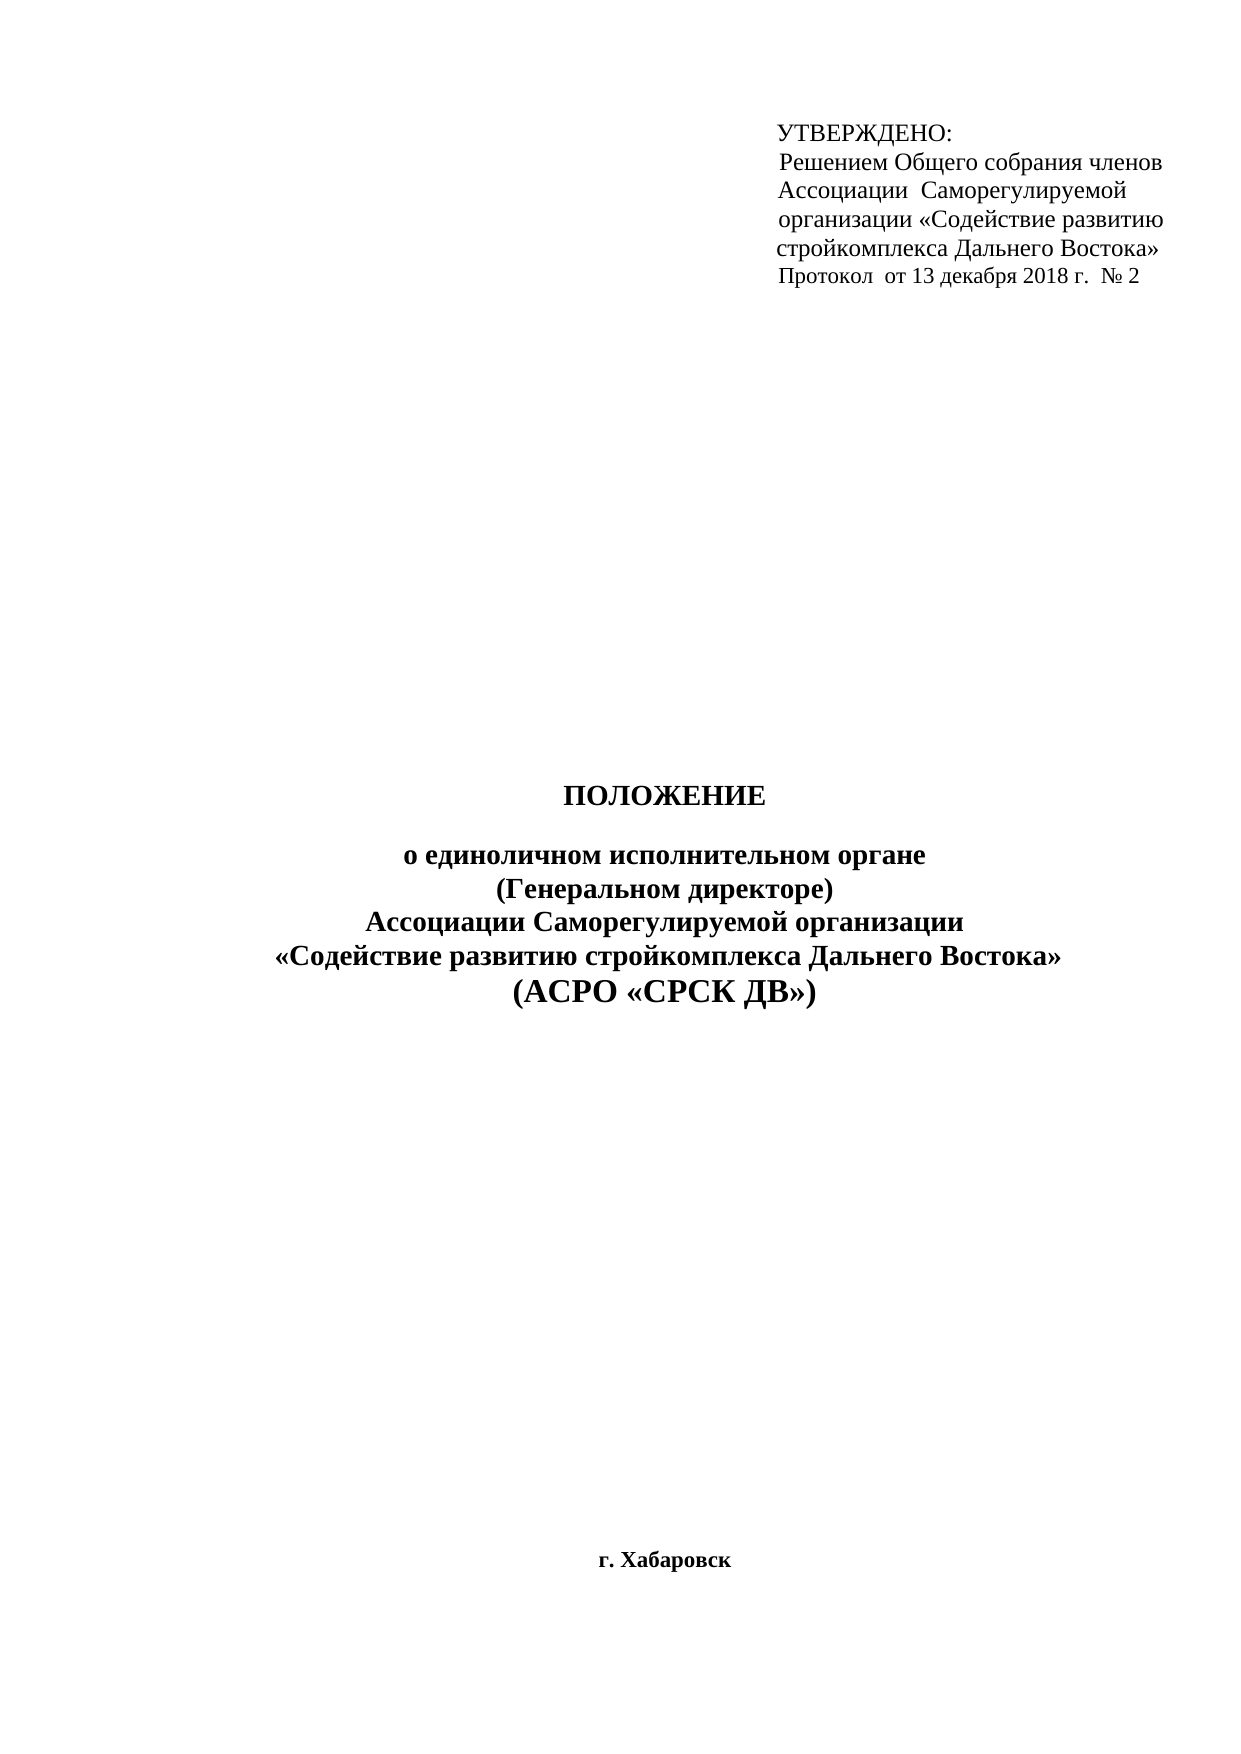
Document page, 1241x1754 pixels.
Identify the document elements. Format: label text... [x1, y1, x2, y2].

text Ассоциации Саморегулируемой [162, 176, 1167, 204]
text Решением Общего собрания членов [162, 147, 1167, 176]
text ПОЛОЖЕНИЕ [162, 778, 1167, 812]
text «Содействие развитию стройкомплекса Дальнего Востока» [162, 938, 1167, 972]
text Протокол от 13 декабря 2018 г. № 2 [641, 262, 1167, 288]
text УТВЕРЖДЕНО: [162, 118, 1167, 147]
text (Генеральном директоре) [162, 871, 1167, 904]
text Ассоциации Саморегулируемой организации [162, 904, 1167, 938]
text о единоличном исполнительном органе [162, 837, 1167, 871]
text стройкомплекса Дальнего Востока» [162, 233, 1167, 262]
text г. Хабаровск [162, 1547, 1167, 1573]
text (АСРО «СРСК ДВ») [162, 972, 1167, 1010]
text организации «Содействие развитию [162, 204, 1167, 233]
